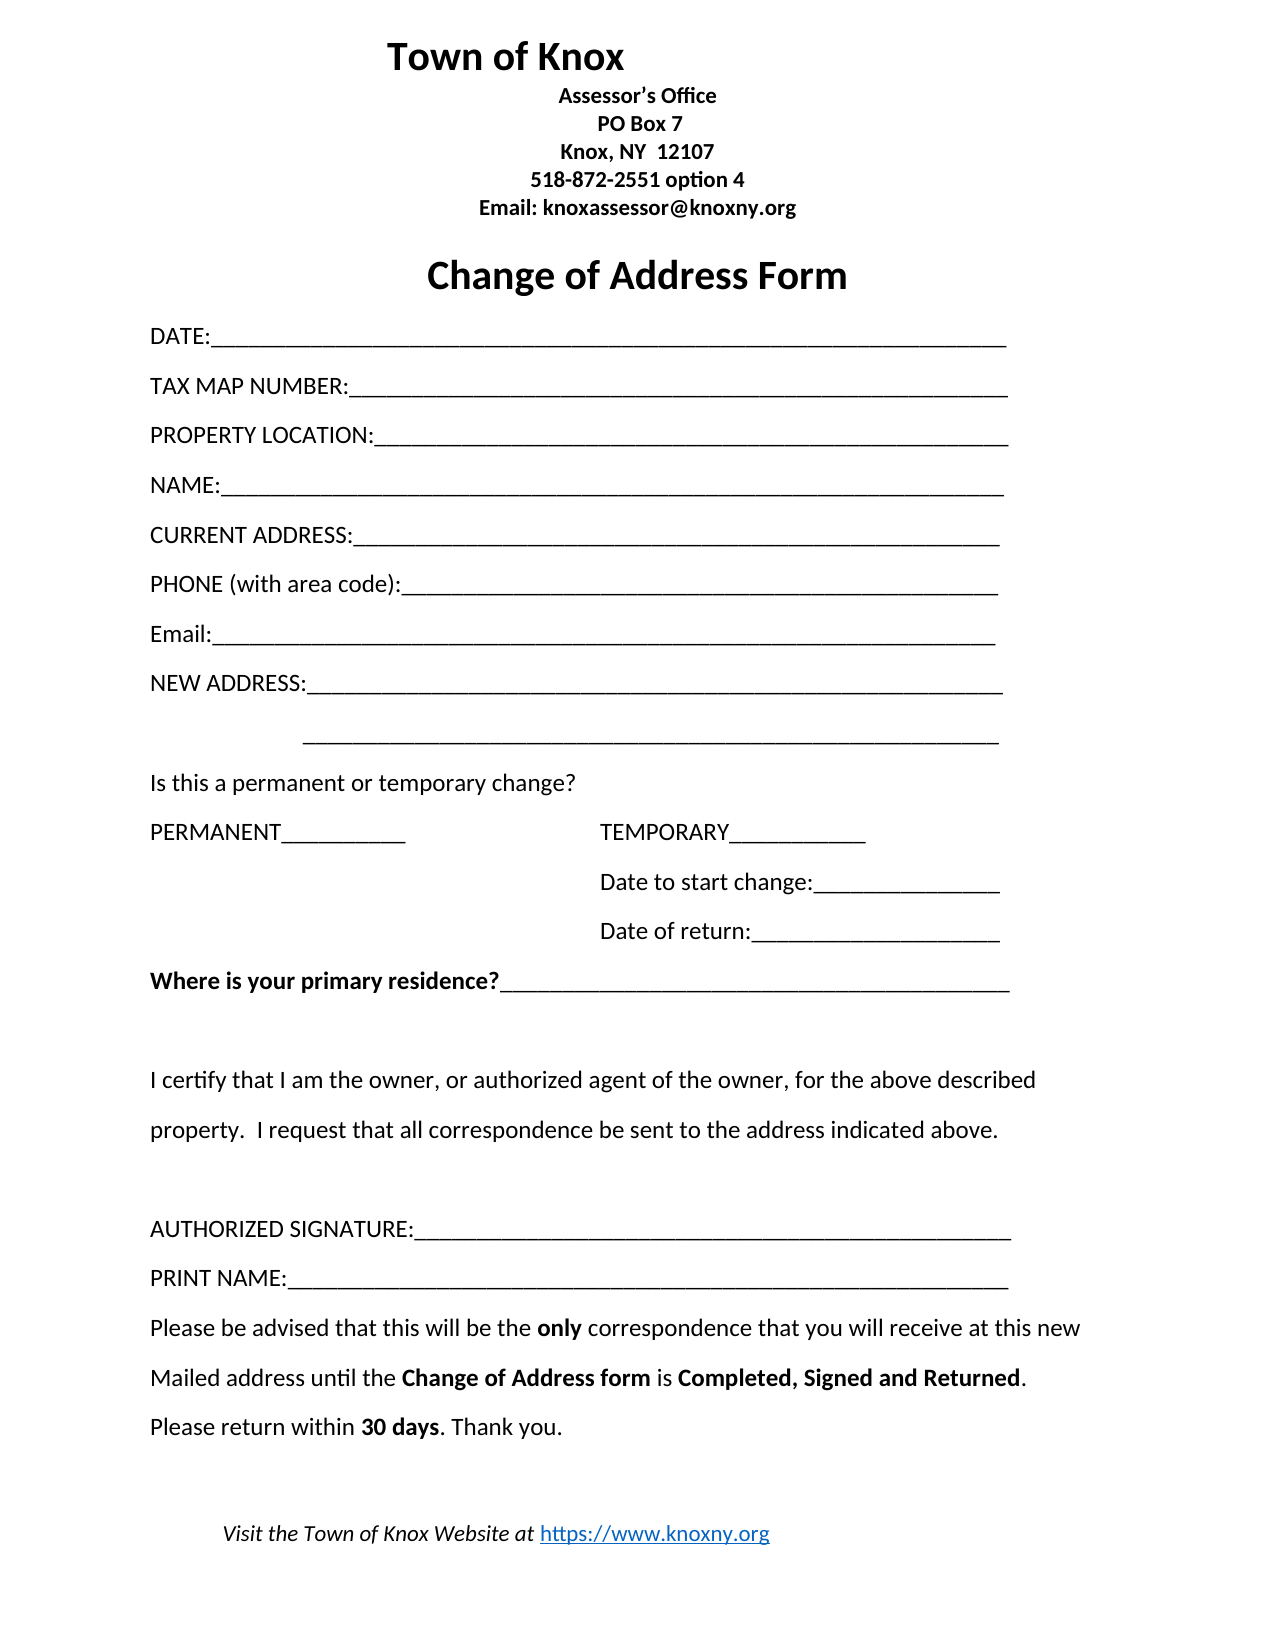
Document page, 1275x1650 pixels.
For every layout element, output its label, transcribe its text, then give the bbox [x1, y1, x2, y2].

text CURRENT ADDRESS:____________________________________________________ [150, 519, 1125, 549]
text NAME:_______________________________________________________________ [150, 469, 1125, 500]
text Date to start change:_______________ [150, 866, 1125, 896]
text Email:_______________________________________________________________ [150, 618, 1125, 648]
text PERMANENT__________ TEMPORARY___________ [150, 816, 1125, 847]
text DATE:________________________________________________________________ [150, 321, 1125, 351]
text Please return within 30 days. Thank you. [150, 1411, 1125, 1442]
text Please be advised that this will be the only correspondence that you will receive at this new [150, 1312, 1125, 1343]
text AUTHORIZED SIGNATURE:________________________________________________ [150, 1213, 1125, 1243]
text I certify that I am the owner, or authorized agent of the owner, for the above described [150, 1064, 1125, 1095]
text PROPERTY LOCATION:___________________________________________________ [150, 420, 1125, 450]
text Date of return:____________________ [150, 916, 1125, 946]
text property. I request that all correspondence be sent to the address indicated above. [150, 1114, 1125, 1144]
text Where is your primary residence?_________________________________________ [150, 965, 1125, 996]
text Is this a permanent or temporary change? [150, 767, 1125, 797]
text NEW ADDRESS:________________________________________________________ [150, 668, 1125, 698]
text ________________________________________________________ [150, 717, 1125, 748]
text TAX MAP NUMBER:_____________________________________________________ [150, 370, 1125, 401]
text Mailed address until the Change of Address form is Completed, Signed and Returned. [150, 1362, 1125, 1392]
text PHONE (with area code):________________________________________________ [150, 568, 1125, 599]
text PRINT NAME:__________________________________________________________ [150, 1263, 1125, 1293]
text Change of Address Form [150, 249, 1125, 300]
